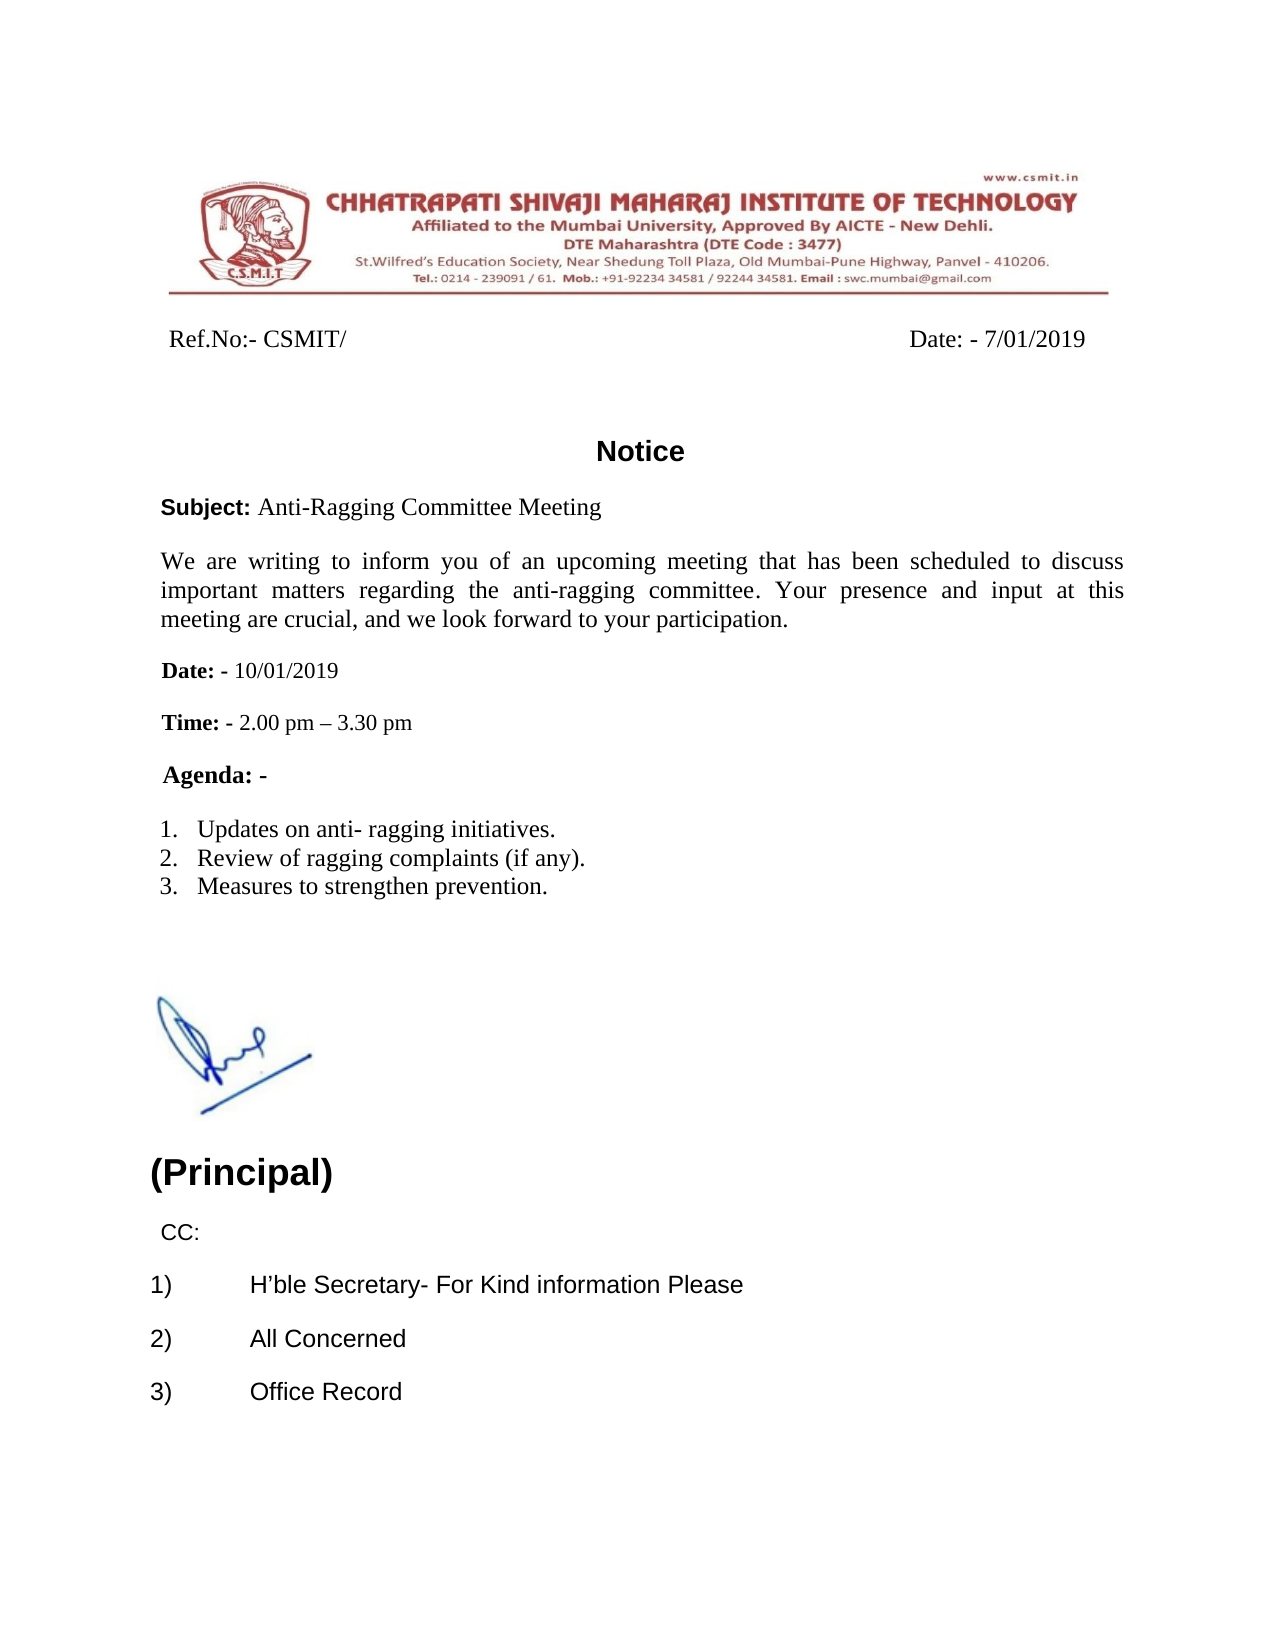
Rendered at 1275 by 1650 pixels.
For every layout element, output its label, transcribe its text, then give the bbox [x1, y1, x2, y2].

text Time: - 2.00 pm – 3.30 pm [150, 709, 1125, 735]
list Measures to strengthen prevention. [159, 871, 1125, 900]
text (Principal) [150, 1150, 1125, 1193]
list Updates on anti- ragging initiatives. [159, 814, 1125, 843]
text Ref.No:- CSMIT/ Date: - 7/01/2019 [150, 324, 1125, 353]
list Review of ragging complaints (if any). [159, 843, 1125, 871]
text Date: - 10/01/2019 [150, 657, 1125, 684]
text Agenda: - [150, 760, 1125, 789]
text 2) All Concerned [150, 1324, 1125, 1352]
text 1) H’ble Secretary- For Kind information Please [150, 1270, 1125, 1299]
text Subject: Anti-Ragging Committee Meeting [160, 492, 1125, 521]
picture [155, 978, 315, 1121]
picture [168, 150, 1109, 296]
text Notice [150, 434, 1125, 467]
text CC: [160, 1218, 1125, 1245]
text 3) Office Record [150, 1377, 1125, 1434]
text We are writing to inform you of an upcoming meeting that has been scheduled to discuss important matters regarding the anti-ragging committee. Your presence and input at this meeting are crucial, and we look forward to your participation. [160, 546, 1125, 632]
